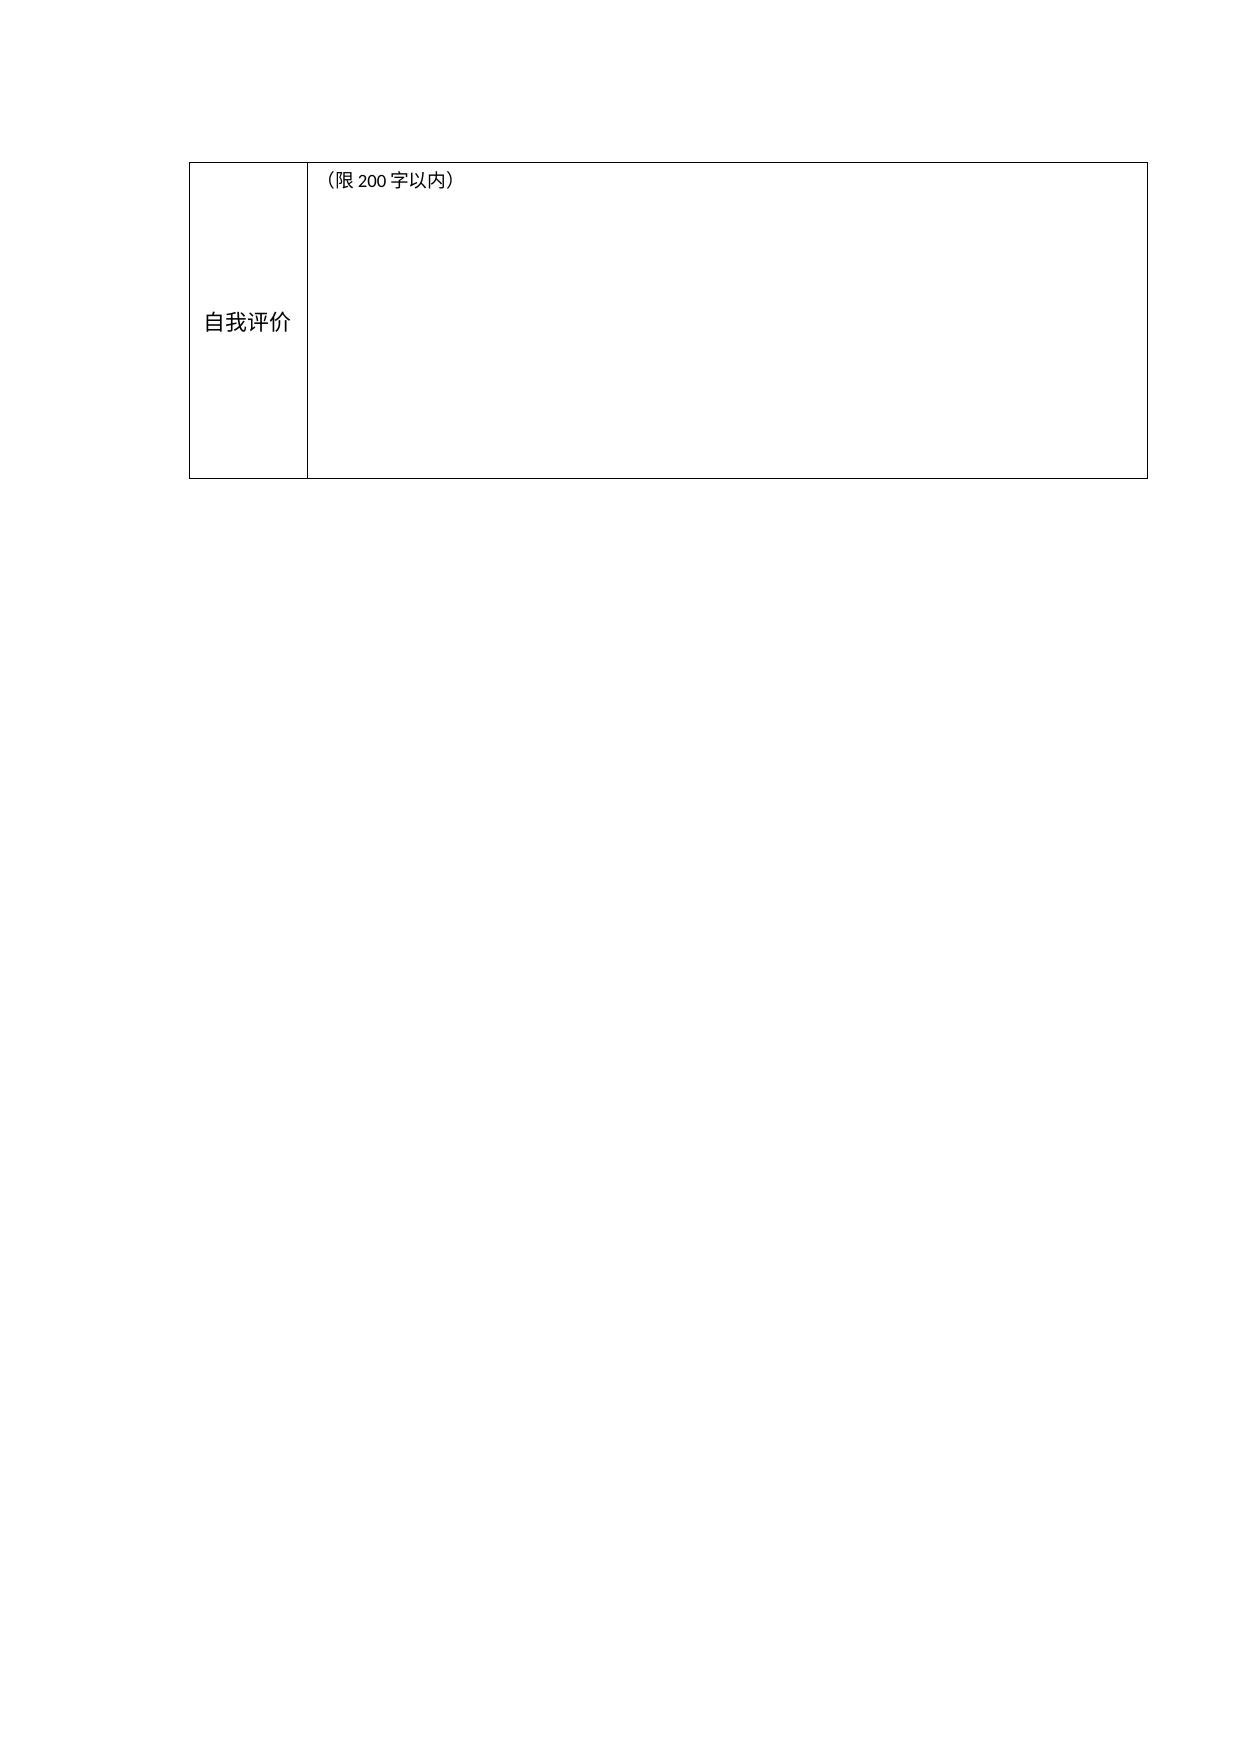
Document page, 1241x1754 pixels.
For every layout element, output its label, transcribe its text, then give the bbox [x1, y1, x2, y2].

table_cell 自我评价 [190, 163, 307, 478]
table_cell （限200字以内） [308, 163, 1147, 478]
